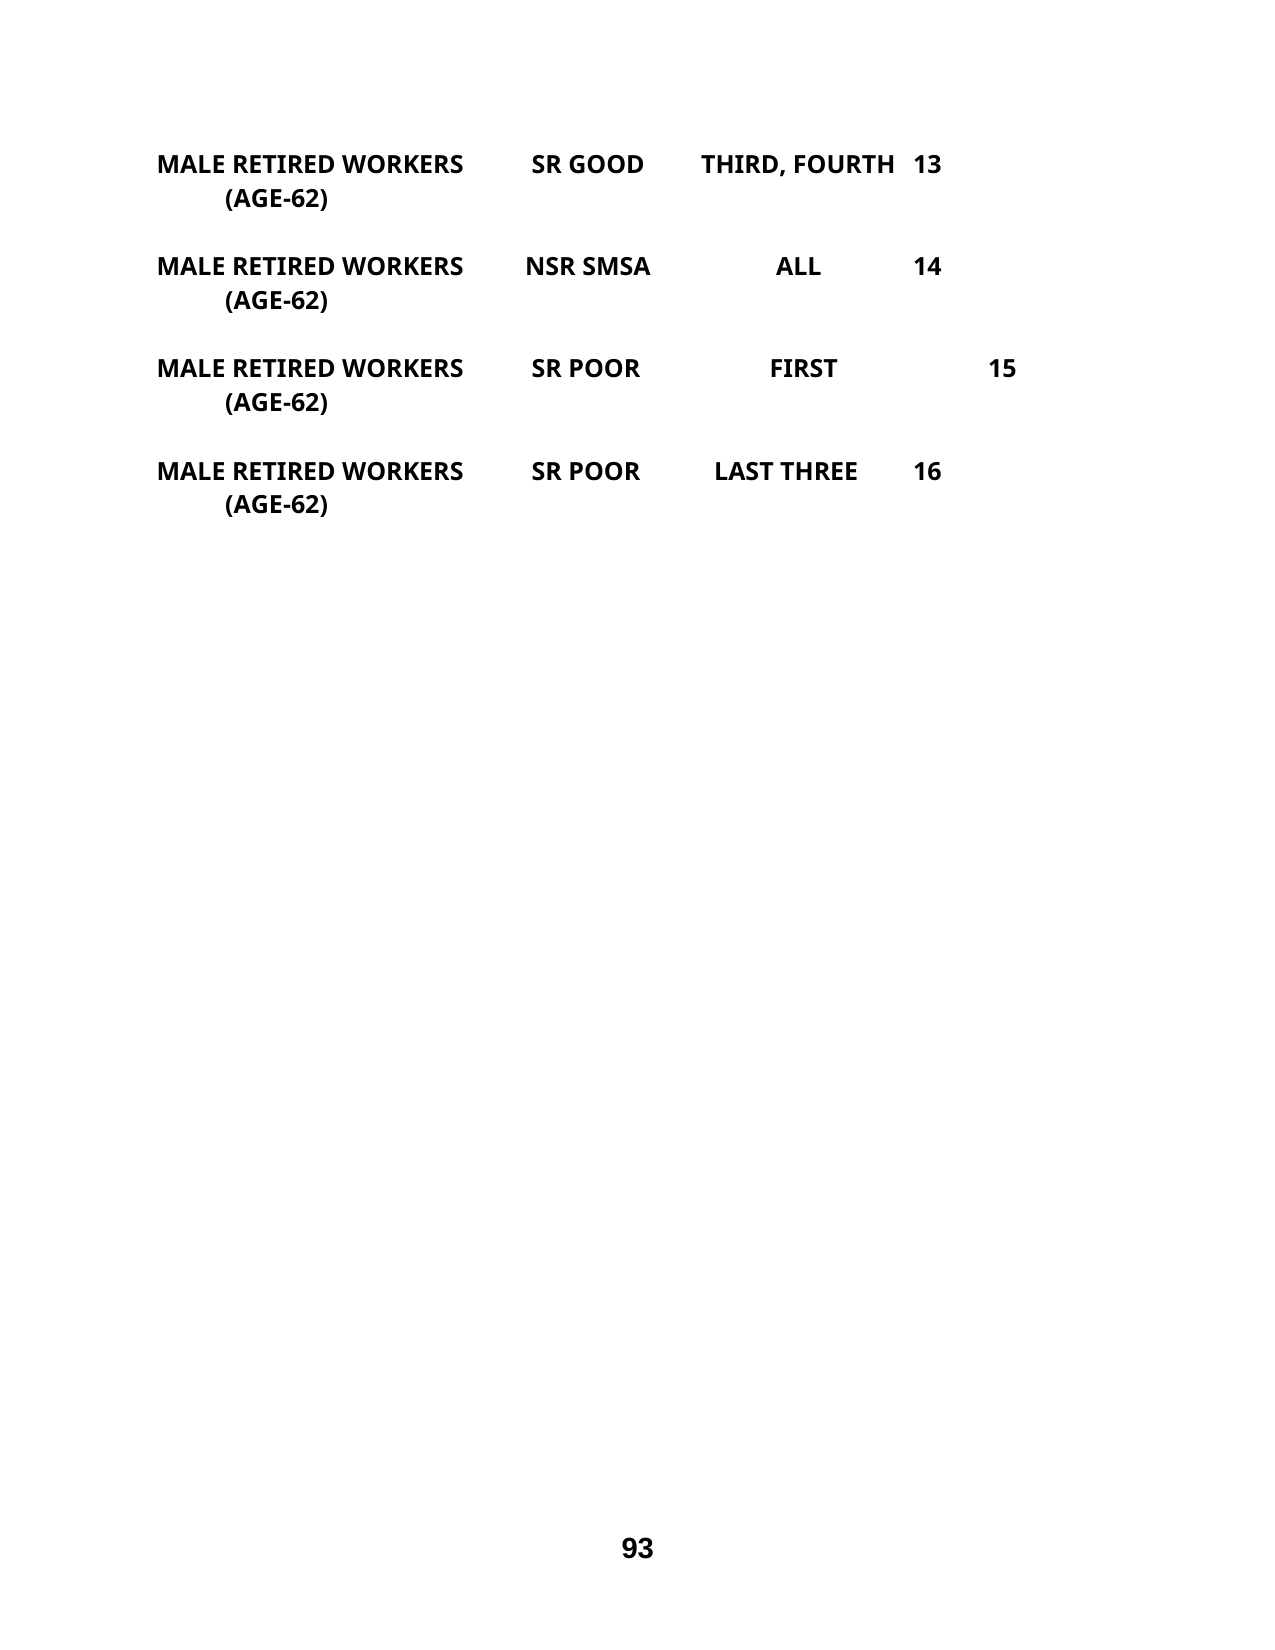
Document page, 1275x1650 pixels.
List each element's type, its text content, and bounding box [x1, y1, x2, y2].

text MALE RETIRED WORKERS SR GOOD THIRD, FOURTH 13 [75, 147, 1200, 181]
text (AGE-62) [75, 283, 1200, 317]
text MALE RETIRED WORKERS SR POOR FIRST 15 [75, 351, 1200, 385]
text (AGE-62) [75, 385, 1200, 419]
text (AGE-62) [75, 181, 1200, 215]
text (AGE-62) [75, 487, 1200, 521]
text MALE RETIRED WORKERS NSR SMSA ALL 14 [75, 249, 1200, 283]
text MALE RETIRED WORKERS SR POOR LAST THREE 16 [75, 453, 1200, 487]
